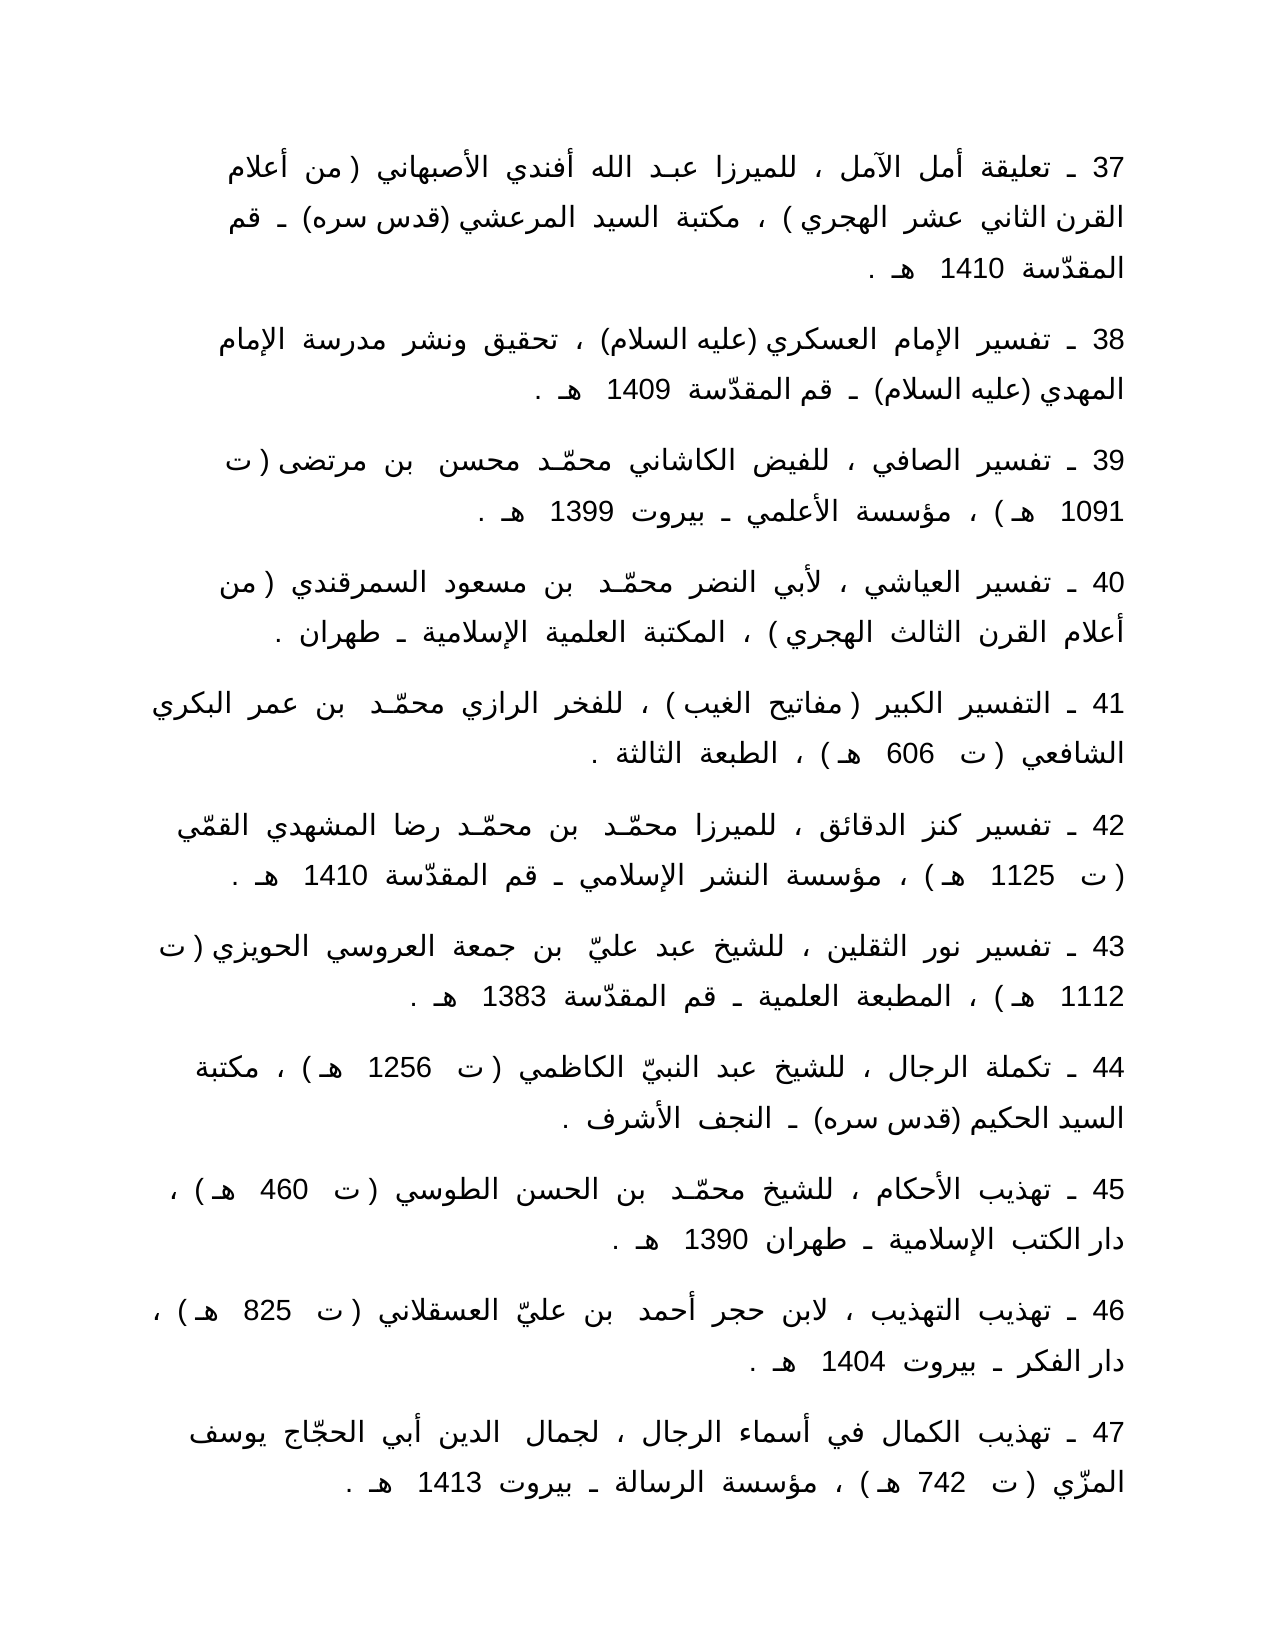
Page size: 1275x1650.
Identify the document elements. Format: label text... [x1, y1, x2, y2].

text 37 ـ تعليقة أمل الآمل ، للميرزا عبـد الله أفندي الأصبهاني ( من أعلام القرن الثاني عشر الهجري ) ، مكتبة السيد المرعشي (قدس سره) ـ قم المقدّسة 1410 هـ . [150, 150, 1125, 284]
text 39 ـ تفسير الصافي ، للفيض الكاشاني محمّـد محسن بن مرتضى ( ت 1091 هـ ) ، مؤسسة الأعلمي ـ بيروت 1399 هـ . [150, 443, 1125, 527]
text 42 ـ تفسير كنز الدقائق ، للميرزا محمّـد بن محمّـد رضا المشهدي القمّي ( ت 1125 هـ ) ، مؤسسة النشر الإسلامي ـ قم المقدّسة 1410 هـ . [150, 808, 1125, 891]
text 45 ـ تهذيب الأحكام ، للشيخ محمّـد بن الحسن الطوسي ( ت 460 هـ ) ، دار الكتب الإسلامية ـ طهران 1390 هـ . [150, 1172, 1125, 1256]
text 44 ـ تكملة الرجال ، للشيخ عبد النبيّ الكاظمي ( ت 1256 هـ ) ، مكتبة السيد الحكيم (قدس سره) ـ النجف الأشرف . [150, 1051, 1125, 1134]
text 41 ـ التفسير الكبير ( مفاتيح الغيب ) ، للفخر الرازي محمّـد بن عمر البكري الشافعي ( ت 606 هـ ) ، الطبعة الثالثة . [150, 686, 1125, 770]
text 38 ـ تفسير الإمام العسكري (عليه السلام) ، تحقيق ونشر مدرسة الإمام المهدي (عليه السلام) ـ قم المقدّسة 1409 هـ . [150, 322, 1125, 406]
text 43 ـ تفسير نور الثقلين ، للشيخ عبد عليّ بن جمعة العروسي الحويزي ( ت 1112 هـ ) ، المطبعة العلمية ـ قم المقدّسة 1383 هـ . [150, 929, 1125, 1013]
text 40 ـ تفسير العياشي ، لأبي النضر محمّـد بن مسعود السمرقندي ( من أعلام القرن الثالث الهجري ) ، المكتبة العلمية الإسلامية ـ طهران . [150, 565, 1125, 648]
text 47 ـ تهذيب الكمال في أسماء الرجال ، لجمال الدين أبي الحجّاج يوسف المزّي ( ت 742 هـ ) ، مؤسسة الرسالة ـ بيروت 1413 هـ . [150, 1415, 1125, 1499]
text 46 ـ تهذيب التهذيب ، لابن حجر أحمد بن عليّ العسقلاني ( ت 825 هـ ) ، دار الفكر ـ بيروت 1404 هـ . [150, 1293, 1125, 1377]
